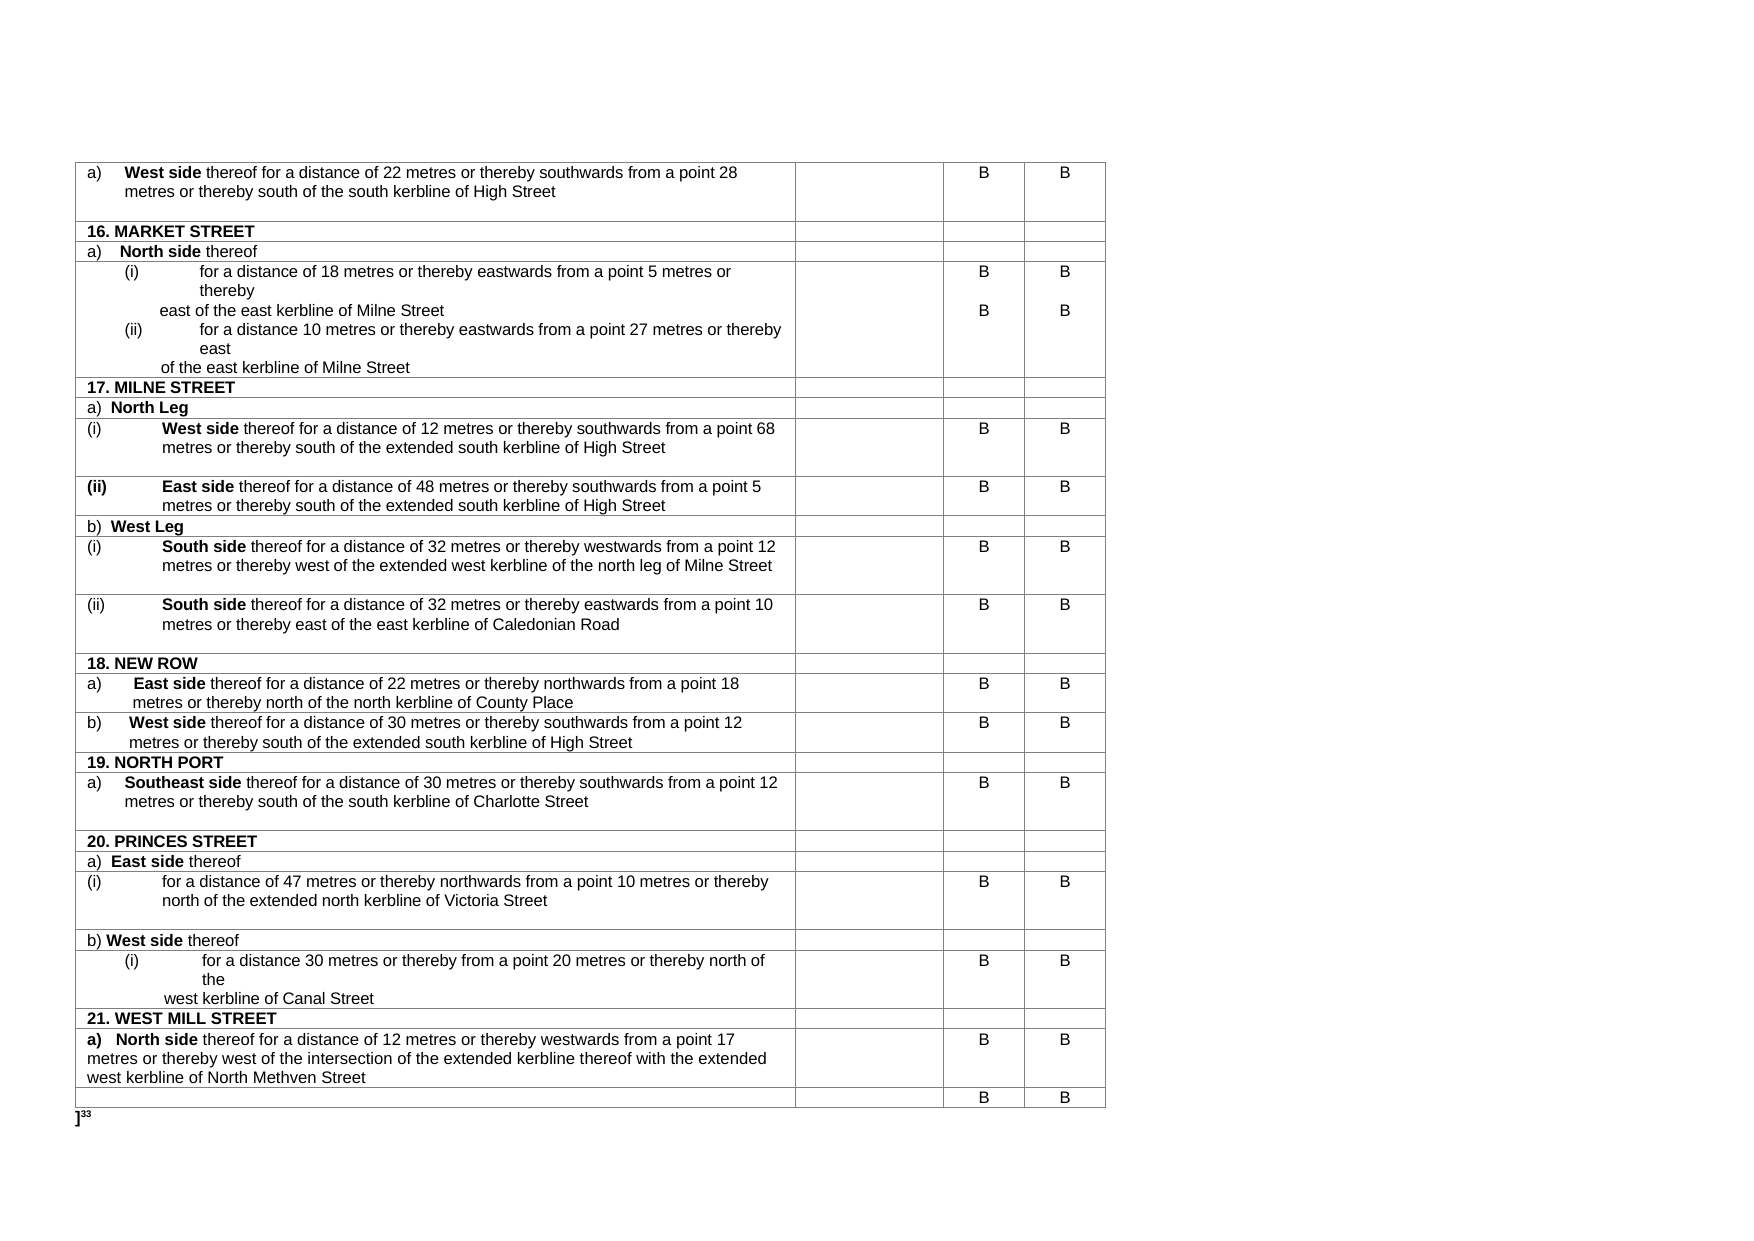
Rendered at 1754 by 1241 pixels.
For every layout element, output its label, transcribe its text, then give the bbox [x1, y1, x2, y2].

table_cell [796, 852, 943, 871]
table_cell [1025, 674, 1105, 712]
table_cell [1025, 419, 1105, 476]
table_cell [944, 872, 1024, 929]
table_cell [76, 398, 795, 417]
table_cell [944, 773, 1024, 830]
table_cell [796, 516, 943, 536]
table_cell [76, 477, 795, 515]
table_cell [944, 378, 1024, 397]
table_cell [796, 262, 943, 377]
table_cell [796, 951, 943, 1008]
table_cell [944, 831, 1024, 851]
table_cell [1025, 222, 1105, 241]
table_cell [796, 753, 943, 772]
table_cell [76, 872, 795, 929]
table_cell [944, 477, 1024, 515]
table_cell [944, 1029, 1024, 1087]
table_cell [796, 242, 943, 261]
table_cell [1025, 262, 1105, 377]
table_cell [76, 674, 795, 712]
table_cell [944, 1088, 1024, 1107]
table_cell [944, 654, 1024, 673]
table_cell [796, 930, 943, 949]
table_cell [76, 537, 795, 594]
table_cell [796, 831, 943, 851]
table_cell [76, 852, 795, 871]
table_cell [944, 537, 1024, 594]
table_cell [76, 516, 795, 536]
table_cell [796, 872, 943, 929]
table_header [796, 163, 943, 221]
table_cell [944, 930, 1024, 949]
text ]33 [75, 1108, 1679, 1127]
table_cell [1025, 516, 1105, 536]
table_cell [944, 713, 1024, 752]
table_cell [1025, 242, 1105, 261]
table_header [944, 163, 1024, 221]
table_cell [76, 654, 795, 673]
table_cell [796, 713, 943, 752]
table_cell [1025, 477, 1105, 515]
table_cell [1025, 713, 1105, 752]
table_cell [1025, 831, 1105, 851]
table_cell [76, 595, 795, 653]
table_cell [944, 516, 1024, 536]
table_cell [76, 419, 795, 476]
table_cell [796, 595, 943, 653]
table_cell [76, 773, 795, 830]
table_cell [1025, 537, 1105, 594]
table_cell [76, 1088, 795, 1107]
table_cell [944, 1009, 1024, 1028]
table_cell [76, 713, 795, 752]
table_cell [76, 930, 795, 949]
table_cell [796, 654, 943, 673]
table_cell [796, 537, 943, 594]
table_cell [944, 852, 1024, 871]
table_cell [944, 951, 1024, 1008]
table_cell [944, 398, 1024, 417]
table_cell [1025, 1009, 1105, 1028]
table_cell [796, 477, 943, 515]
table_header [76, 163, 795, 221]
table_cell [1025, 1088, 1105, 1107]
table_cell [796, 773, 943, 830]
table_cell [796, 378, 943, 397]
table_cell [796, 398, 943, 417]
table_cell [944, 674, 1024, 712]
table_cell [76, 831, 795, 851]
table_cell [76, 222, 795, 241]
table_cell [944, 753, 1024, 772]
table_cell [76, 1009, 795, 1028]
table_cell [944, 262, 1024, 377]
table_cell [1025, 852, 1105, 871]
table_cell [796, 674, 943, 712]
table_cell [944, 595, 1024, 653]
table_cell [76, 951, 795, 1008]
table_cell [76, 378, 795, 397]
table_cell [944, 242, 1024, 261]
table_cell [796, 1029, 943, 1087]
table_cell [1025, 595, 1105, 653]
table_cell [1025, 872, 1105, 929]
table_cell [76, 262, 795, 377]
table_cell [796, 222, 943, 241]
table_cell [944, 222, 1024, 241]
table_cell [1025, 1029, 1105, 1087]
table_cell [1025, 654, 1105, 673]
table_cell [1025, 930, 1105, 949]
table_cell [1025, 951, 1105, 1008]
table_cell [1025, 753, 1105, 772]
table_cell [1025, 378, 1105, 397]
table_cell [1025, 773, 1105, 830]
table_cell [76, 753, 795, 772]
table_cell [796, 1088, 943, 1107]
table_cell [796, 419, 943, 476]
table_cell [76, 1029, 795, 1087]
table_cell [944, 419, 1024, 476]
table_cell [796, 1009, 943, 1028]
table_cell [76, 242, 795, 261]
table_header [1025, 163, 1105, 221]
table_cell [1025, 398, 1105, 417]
